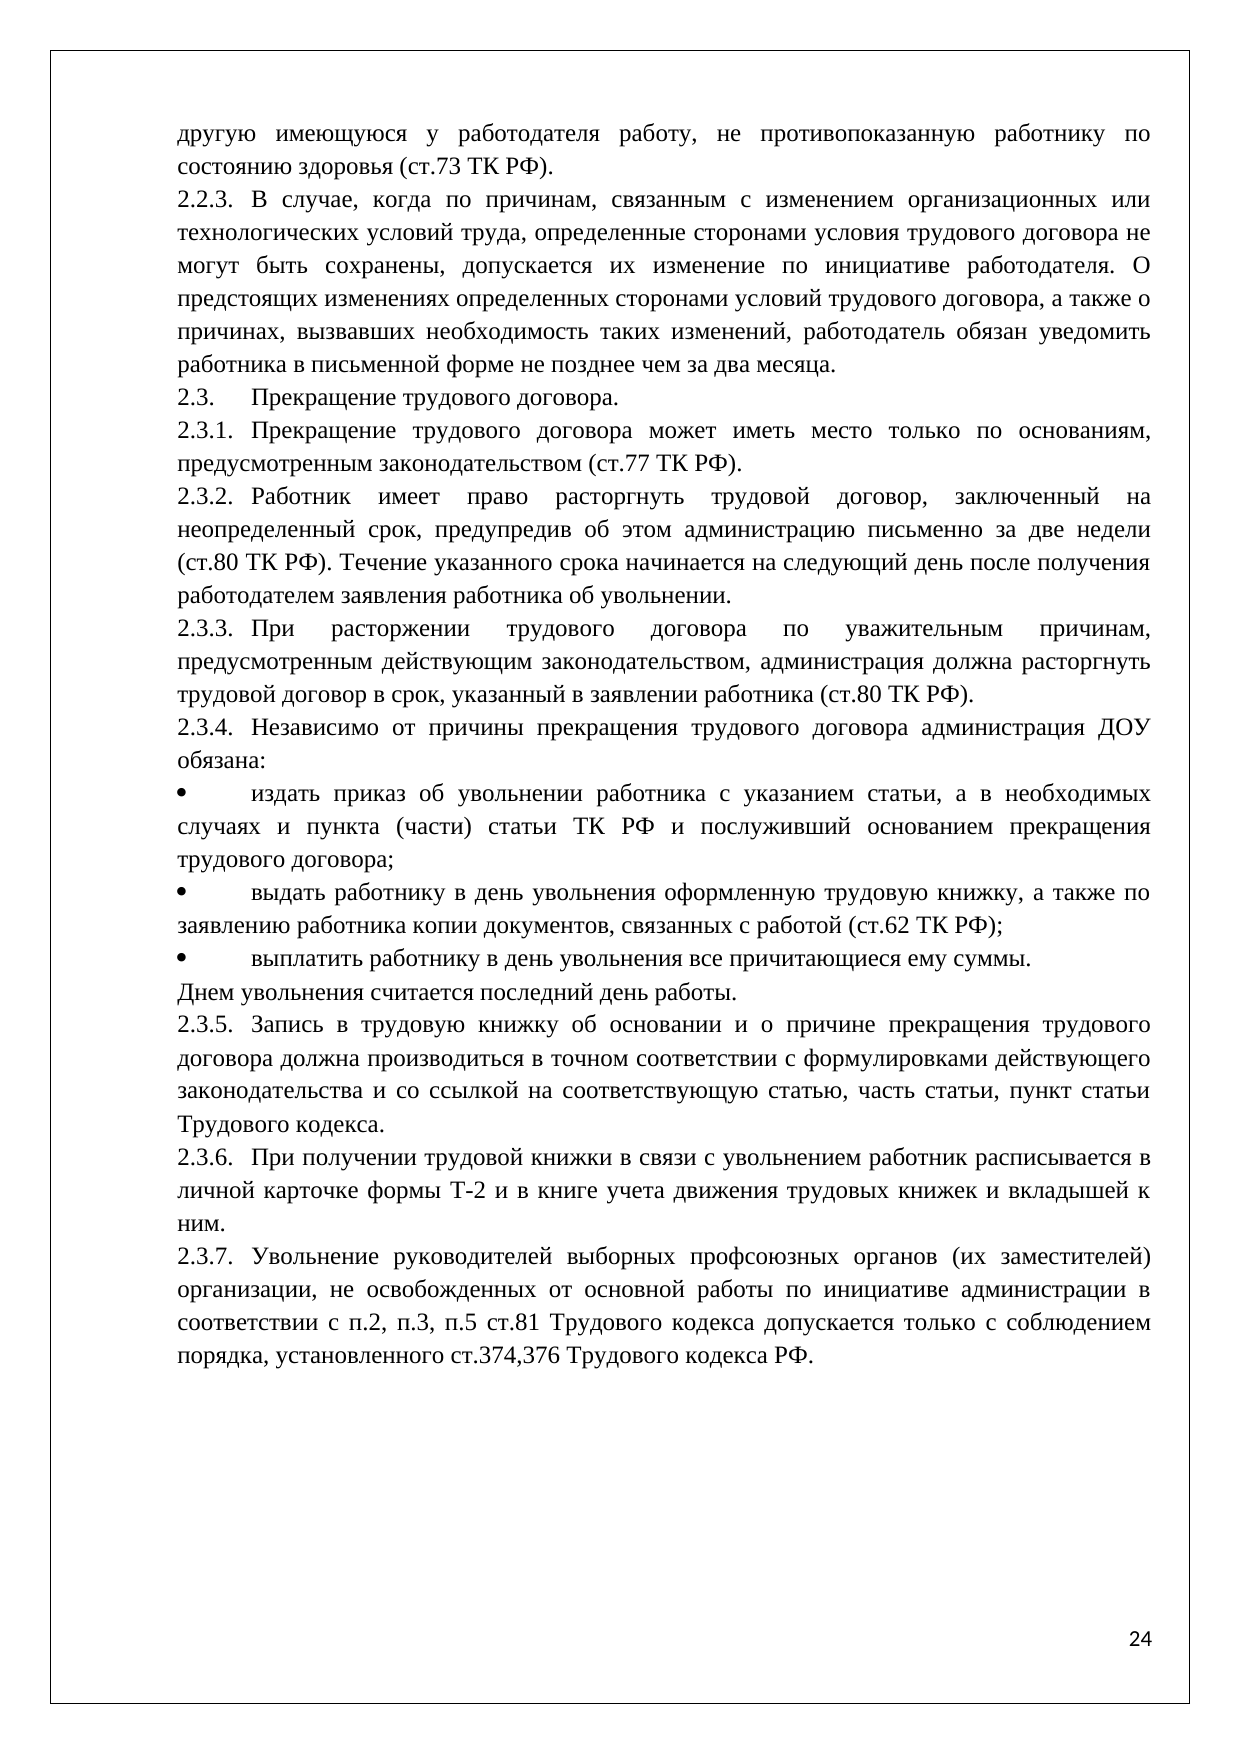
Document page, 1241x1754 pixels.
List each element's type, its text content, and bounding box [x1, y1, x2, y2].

text 2.3.2. Работник имеет право расторгнуть трудовой договор, заключенный на неопределенный срок, предупредив об этом администрацию письменно за две недели (ст.80 ТК РФ). Течение указанного срока начинается на следующий день после получения работодателем заявления работника об увольнении. [177, 481, 1152, 609]
text 2.3.1. Прекращение трудового договора может иметь место только по основаниям, предусмотренным законодательством (ст.77 ТК РФ). [177, 415, 1152, 477]
list выплатить работнику в день увольнения все причитающиеся ему суммы. [177, 943, 1152, 972]
list выдать работнику в день увольнения оформленную трудовую книжку, а также по заявлению работника копии документов, связанных с работой (ст.62 ТК РФ); [177, 877, 1152, 939]
text 2.3.6. При получении трудовой книжки в связи с увольнением работник расписывается в личной карточке формы Т-2 и в книге учета движения трудовых книжек и вкладышей к ним. [177, 1142, 1152, 1236]
text Днем увольнения считается последний день работы. [177, 977, 1152, 1005]
text 2.3.5. Запись в трудовую книжку об основании и о причине прекращения трудового договора должна производиться в точном соответствии с формулировками действующего законодательства и со ссылкой на соответствующую статью, часть статьи, пункт статьи Трудового кодекса. [177, 1009, 1152, 1137]
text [177, 118, 1152, 180]
text 2.3.7. Увольнение руководителей выборных профсоюзных органов (их заместителей) организации, не освобожденных от основной работы по инициативе администрации в соответствии с п.2, п.3, п.5 ст.81 Трудового кодекса допускается только с соблюдением порядка, установленного ст.374,376 Трудового кодекса РФ. [177, 1241, 1152, 1368]
text 2.3. Прекращение трудового договора. [177, 382, 1152, 411]
list издать приказ об увольнении работника с указанием статьи, а в необходимых случаях и пункта (части) статьи ТК РФ и послуживший основанием прекращения трудового договора; [177, 778, 1152, 873]
text 2.3.3. При расторжении трудового договора по уважительным причинам, предусмотренным действующим законодательством, администрация должна расторгнуть трудовой договор в срок, указанный в заявлении работника (ст.80 ТК РФ). [177, 613, 1152, 708]
text 2.2.3. В случае, когда по причинам, связанным с изменением организационных или технологических условий труда, определенные сторонами условия трудового договора не могут быть сохранены, допускается их изменение по инициативе работодателя. О предстоящих изменениях определенных сторонами условий трудового договора, а также о причинах, вызвавших необходимость таких изменений, работодатель обязан уведомить работника в письменной форме не позднее чем за два месяца. [177, 184, 1152, 378]
text 2.3.4. Независимо от причины прекращения трудового договора администрация ДОУ обязана: [177, 712, 1152, 774]
